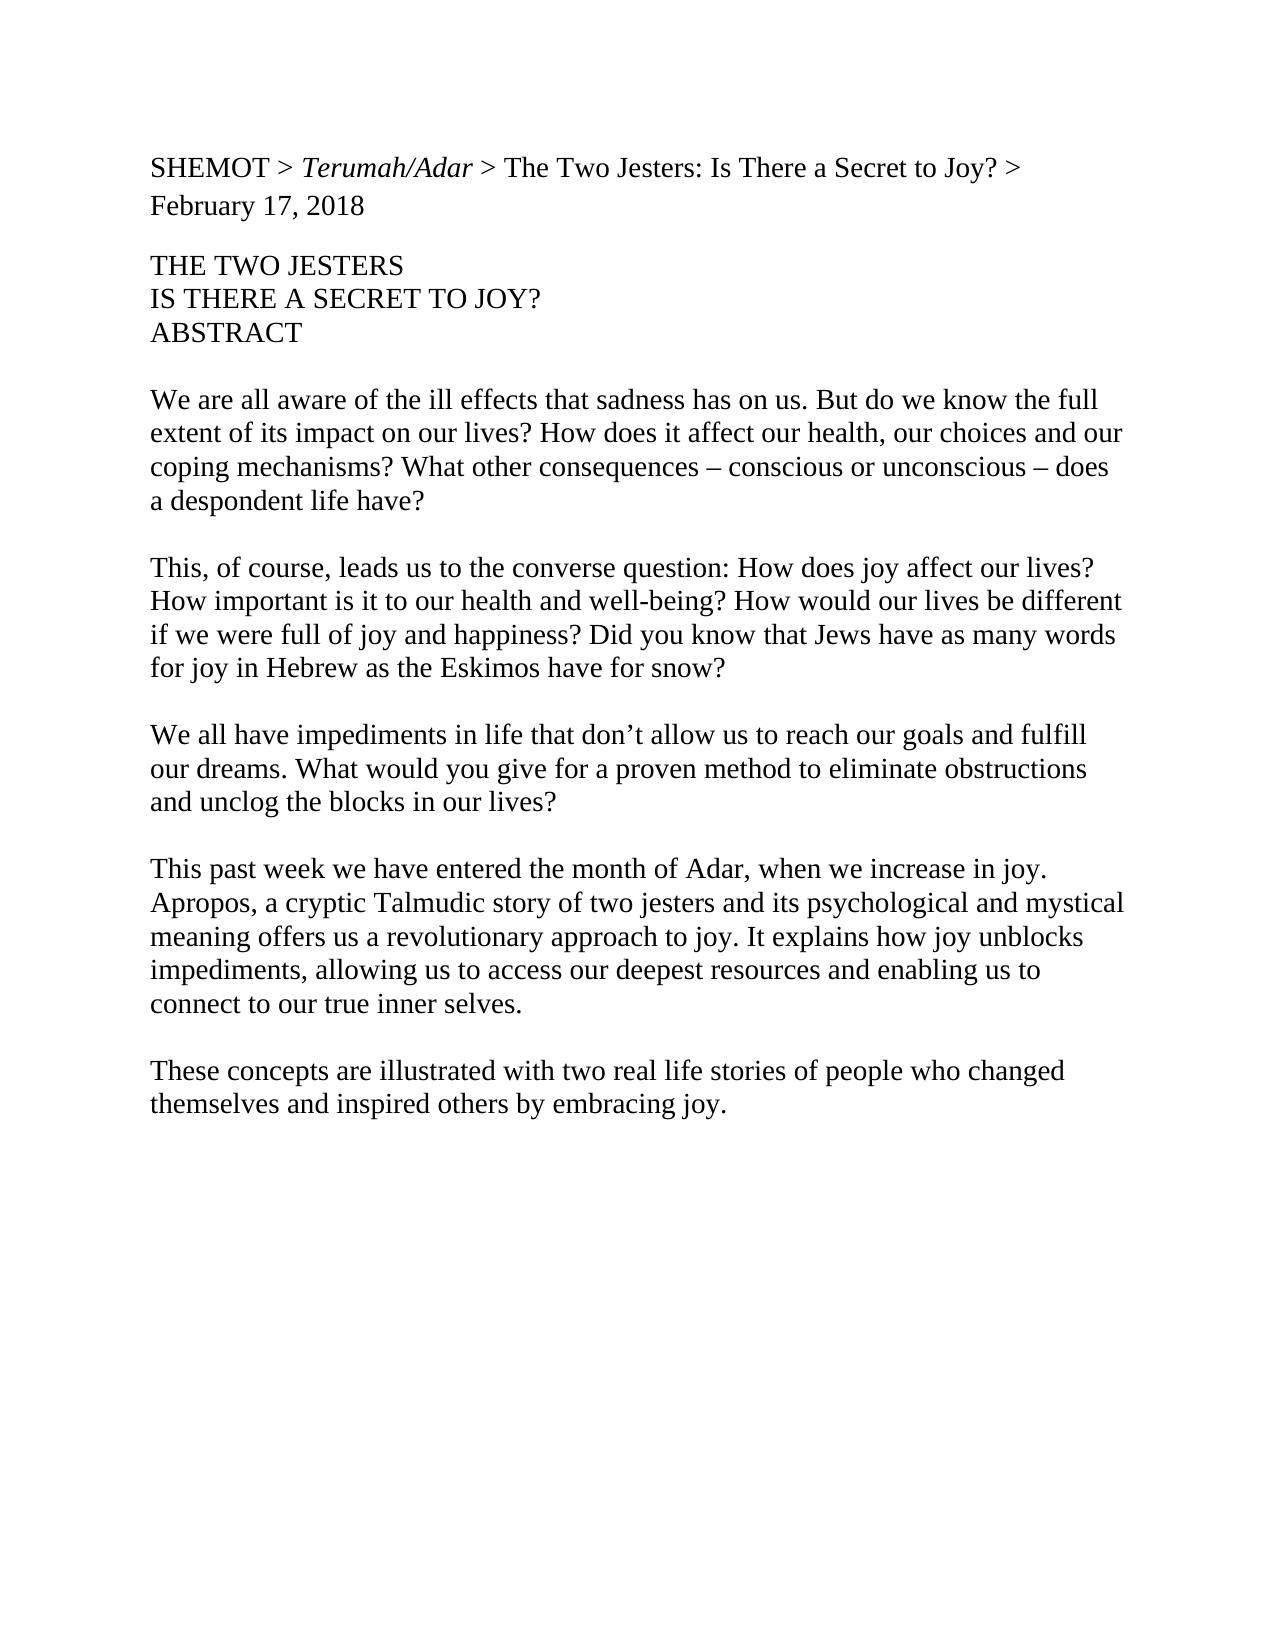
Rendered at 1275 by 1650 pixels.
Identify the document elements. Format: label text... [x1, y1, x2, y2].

text These concepts are illustrated with two real life stories of people who changed themselves and inspired others by embracing joy. [150, 1053, 1125, 1120]
text We are all aware of the ill effects that sadness has on us. But do we know the full extent of its impact on our lives? How does it affect our health, our choices and our coping mechanisms? What other consequences – conscious or unconscious – does a despondent life have? [150, 382, 1125, 516]
text This, of course, leads us to the converse question: How does joy affect our lives? How important is it to our health and well-being? How would our lives be different if we were full of joy and happiness? Did you know that Jews have as many words for joy in Hebrew as the Eskimos have for snow? [150, 550, 1125, 684]
text This past week we have entered the month of Adar, when we increase in joy. Apropos, a cryptic Talmudic story of two jesters and its psychological and mystical meaning offers us a revolutionary approach to joy. It explains how joy unblocks impediments, allowing us to access our deepest resources and enabling us to connect to our true inner selves. [150, 852, 1125, 1019]
text THE TWO JESTERS [150, 248, 1125, 281]
text We all have impediments in life that don’t allow us to reach our goals and fulfill our dreams. What would you give for a proven method to eliminate obstructions and unclog the blocks in our lives? [150, 717, 1125, 818]
text SHEMOT > Terumah/Adar > The Two Jesters: Is There a Secret to Joy? > February 17, 2018 [150, 150, 1125, 222]
text ABSTRACT [150, 315, 1125, 348]
text IS THERE A SECRET TO JOY? [150, 281, 1125, 315]
